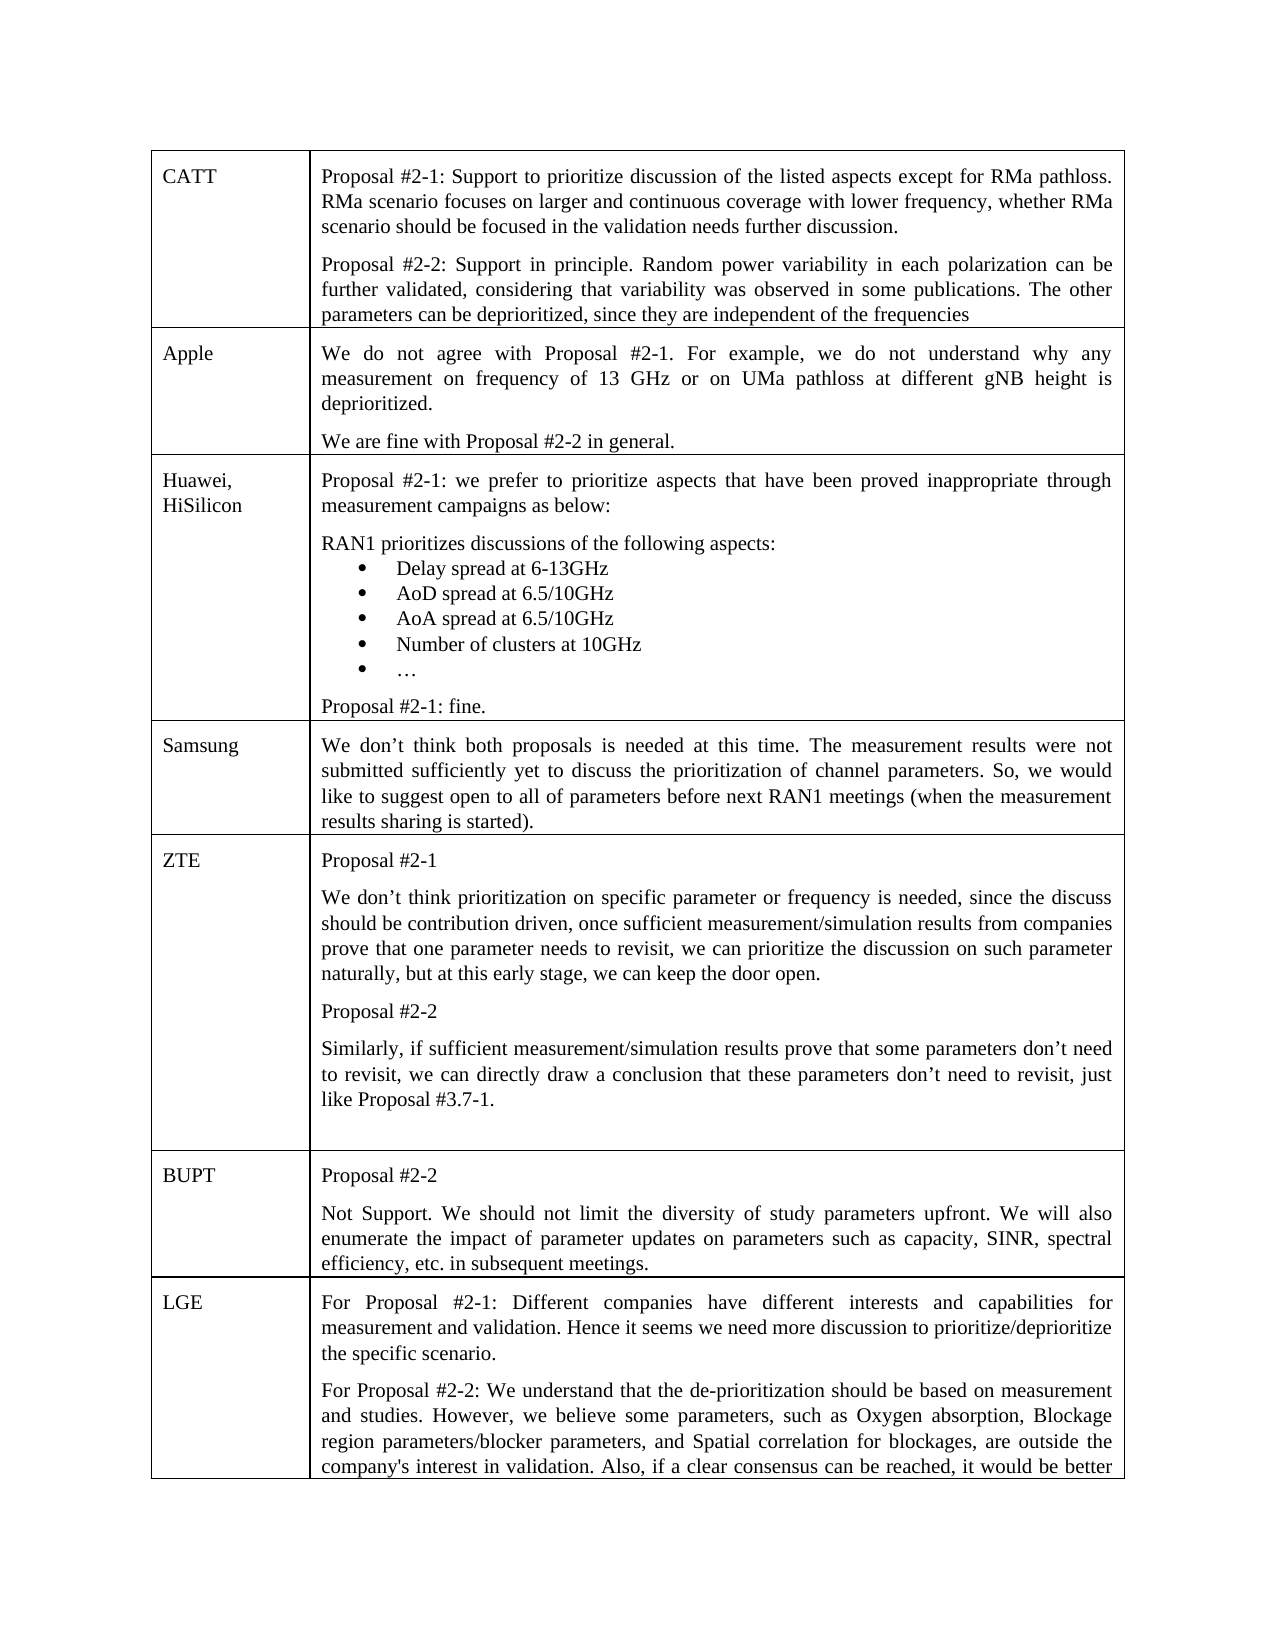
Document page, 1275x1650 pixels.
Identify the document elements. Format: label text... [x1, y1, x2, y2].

table_cell BUPT [152, 1151, 309, 1276]
table_cell Proposal #2-1: Support to prioritize discussion of the listed aspects except for RMa pathloss. RMa scenario focuses on larger and continuous coverage with lower frequency, whether RMa scenario should be focused in the validation needs further discussion. Proposal #2-2: Support in principle. Random power variability in each polarization can be further validated, considering that variability was observed in some publications. The other parameters can be deprioritized, since they are independent of the frequencies [311, 151, 1124, 327]
table_cell We do not agree with Proposal #2-1. For example, we do not understand why any measurement on frequency of 13 GHz or on UMa pathloss at different gNB height is deprioritized. We are fine with Proposal #2-2 in general. [311, 328, 1124, 454]
table_cell Samsung [152, 721, 309, 834]
table_cell We don’t think both proposals is needed at this time. The measurement results were not submitted sufficiently yet to discuss the prioritization of channel parameters. So, we would like to suggest open to all of parameters before next RAN1 meetings (when the measurement results sharing is started). [311, 721, 1124, 834]
table_cell Proposal #2-1 We don’t think prioritization on specific parameter or frequency is needed, since the discuss should be contribution driven, once sufficient measurement/simulation results from companies prove that one parameter needs to revisit, we can prioritize the discussion on such parameter naturally, but at this early stage, we can keep the door open. Proposal #2-2 Similarly, if sufficient measurement/simulation results prove that some parameters don’t need to revisit, we can directly draw a conclusion that these parameters don’t need to revisit, just like Proposal #3.7-1. [311, 835, 1124, 1149]
table_cell Huawei, HiSilicon [152, 455, 309, 719]
table_cell Proposal #2-2 Not Support. We should not limit the diversity of study parameters upfront. We will also enumerate the impact of parameter updates on parameters such as capacity, SINR, spectral efficiency, etc. in subsequent meetings. [311, 1151, 1124, 1276]
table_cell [311, 1278, 1124, 1478]
table_cell Apple [152, 328, 309, 454]
table_cell Proposal #2-1: we prefer to prioritize aspects that have been proved inappropriate through measurement campaigns as below: RAN1 prioritizes discussions of the following aspects: Delay spread at 6-13GHz AoD spread at 6.5/10GHz AoA spread at 6.5/10GHz Number of clusters at 10GHz … Proposal #2-1: fine. [311, 455, 1124, 719]
table_cell ZTE [152, 835, 309, 1149]
table_cell LGE [152, 1278, 309, 1478]
table_cell CATT [152, 151, 309, 327]
